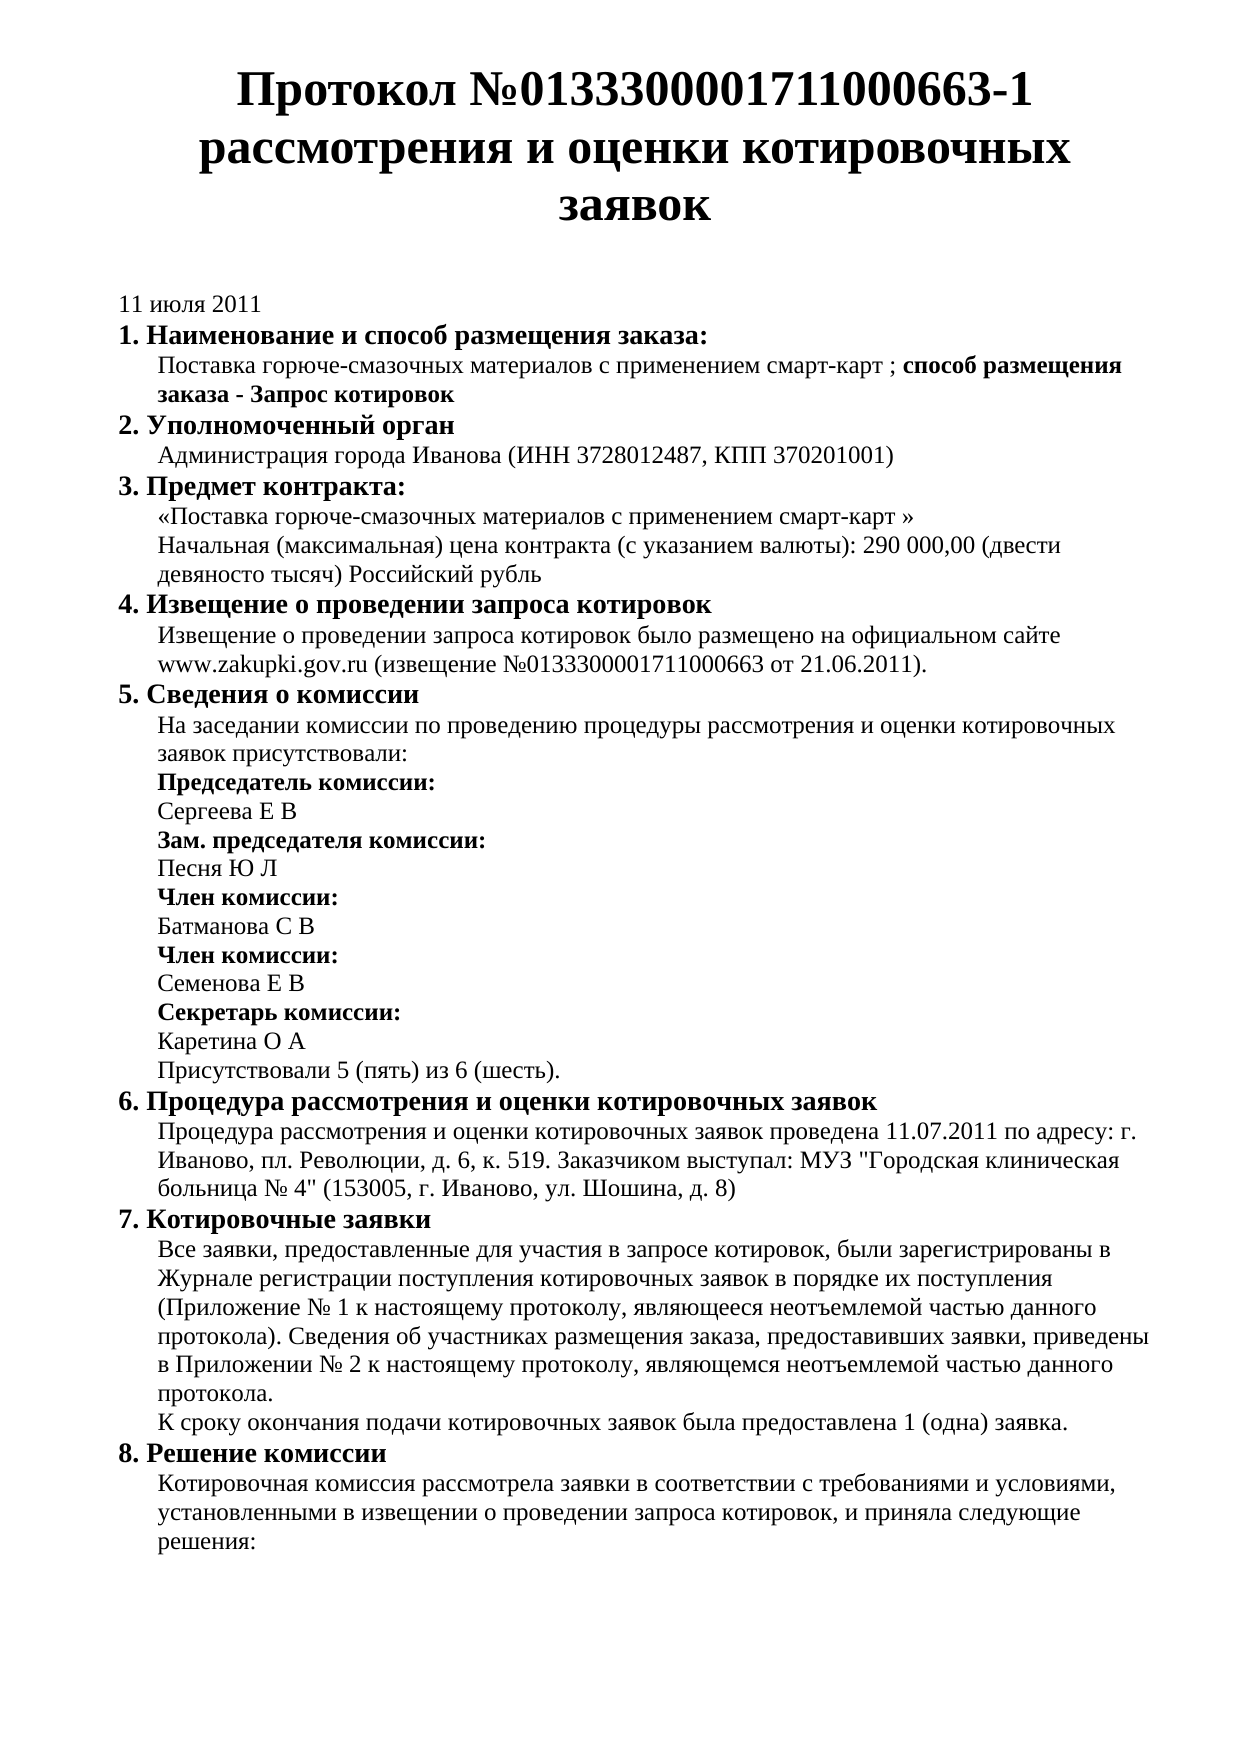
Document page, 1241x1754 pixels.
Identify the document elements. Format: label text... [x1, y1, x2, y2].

text 5. Сведения о комиссии [118, 677, 1152, 710]
text 4. Извещение о проведении запроса котировок [118, 587, 1152, 620]
text рассмотрения и оценки котировочных заявок [118, 117, 1152, 232]
text На заседании комиссии по проведению процедуры рассмотрения и оценки котировочных заявок присутствовали: [157, 710, 1152, 767]
text Присутствовали 5 (пять) из 6 (шесть). [157, 1055, 1152, 1083]
text Член комиссии: Батманова С В [157, 882, 1152, 940]
text Процедура рассмотрения и оценки котировочных заявок проведена 11.07.2011 по адресу: г. Иваново, пл. Революции, д. 6, к. 519. Заказчиком выступал: МУЗ "Городская клиническая больница № 4" (153005, г. Иваново, ул. Шошина, д. 8) [157, 1116, 1152, 1202]
text К сроку окончания подачи котировочных заявок была предоставлена 1 (одна) заявка. [157, 1407, 1152, 1436]
text Поставка горюче-смазочных материалов с применением смарт-карт ; способ размещения заказа - Запрос котировок [157, 350, 1152, 408]
text Котировочная комиссия рассмотрела заявки в соответствии с требованиями и условиями, установленными в извещении о проведении запроса котировок, и приняла следующие решения: [157, 1468, 1152, 1554]
text Председатель комиссии: Сергеева Е В [157, 767, 1152, 825]
text 6. Процедура рассмотрения и оценки котировочных заявок [118, 1083, 1152, 1116]
text Зам. председателя комиссии: Песня Ю Л [157, 825, 1152, 882]
text 7. Котировочные заявки [118, 1202, 1152, 1234]
text 3. Предмет контракта: [118, 469, 1152, 501]
text Член комиссии: Семенова Е В [157, 940, 1152, 997]
text 8. Решение комиссии [118, 1436, 1152, 1468]
text Извещение о проведении запроса котировок было размещено на официальном сайте www.zakupki.gov.ru (извещение №0133300001711000663 от 21.06.2011). [157, 620, 1152, 677]
text 2. Уполномоченный орган [118, 408, 1152, 440]
text «Поставка горюче-смазочных материалов с применением смарт-карт » Начальная (максимальная) цена контракта (с указанием валюты): 290 000,00 (двести девяносто тысяч) Российский рубль [157, 501, 1152, 587]
text Секретарь комиссии: Каретина О А [157, 997, 1152, 1055]
text 1. Наименование и способ размещения заказа: [118, 318, 1152, 350]
text 11 июля 2011 [118, 260, 1152, 318]
text Администрация города Иванова (ИНН 3728012487, КПП 370201001) [157, 440, 1152, 469]
text Протокол №0133300001711000663-1 [118, 59, 1152, 117]
text Все заявки, предоставленные для участия в запросе котировок, были зарегистрированы в Журнале регистрации поступления котировочных заявок в порядке их поступления (Приложение № 1 к настоящему протоколу, являющееся неотъемлемой частью данного протокола). Сведения об участниках размещения заказа, предоставивших заявки, приведены в Приложении № 2 к настоящему протоколу, являющемся неотъемлемой частью данного протокола. [157, 1234, 1152, 1407]
